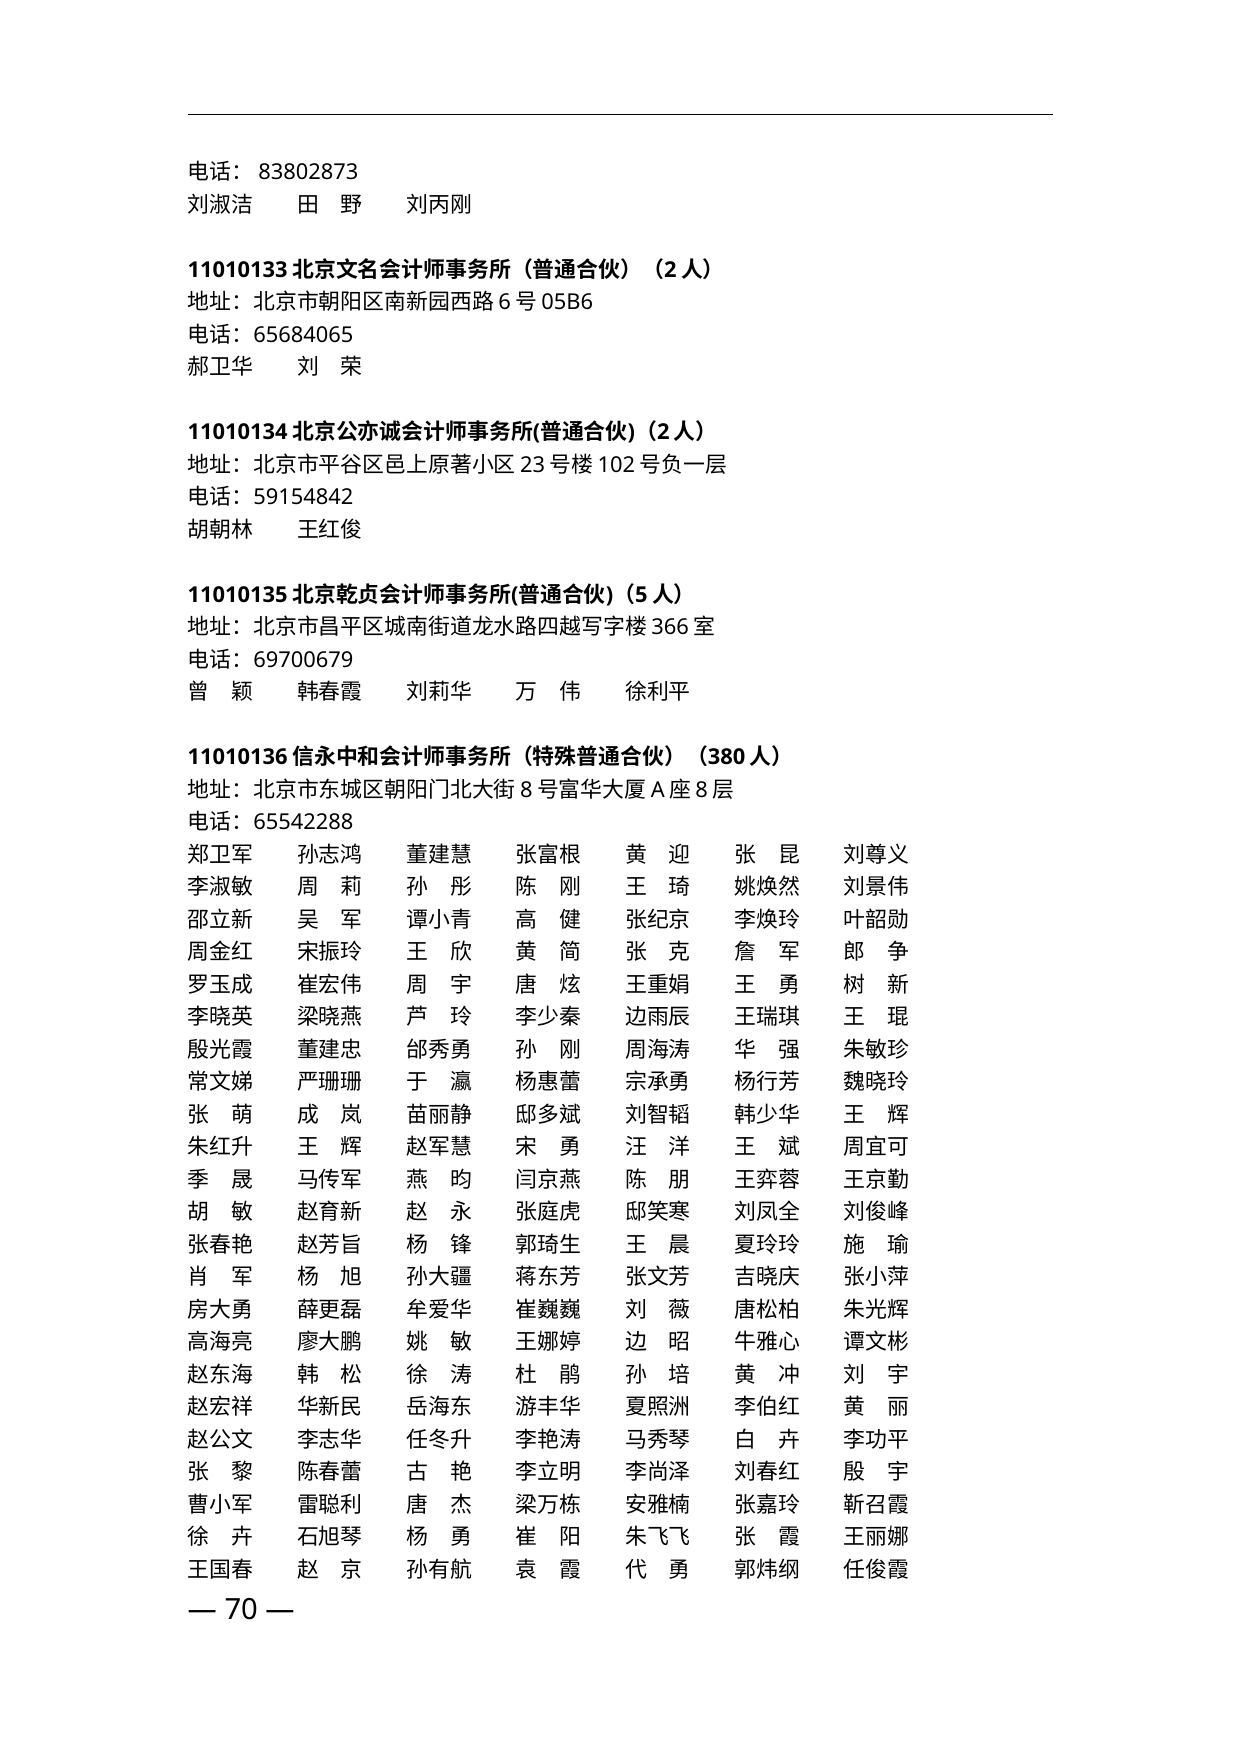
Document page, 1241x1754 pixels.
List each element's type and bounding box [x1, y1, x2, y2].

text [187, 154, 1053, 219]
text [187, 219, 1053, 1584]
